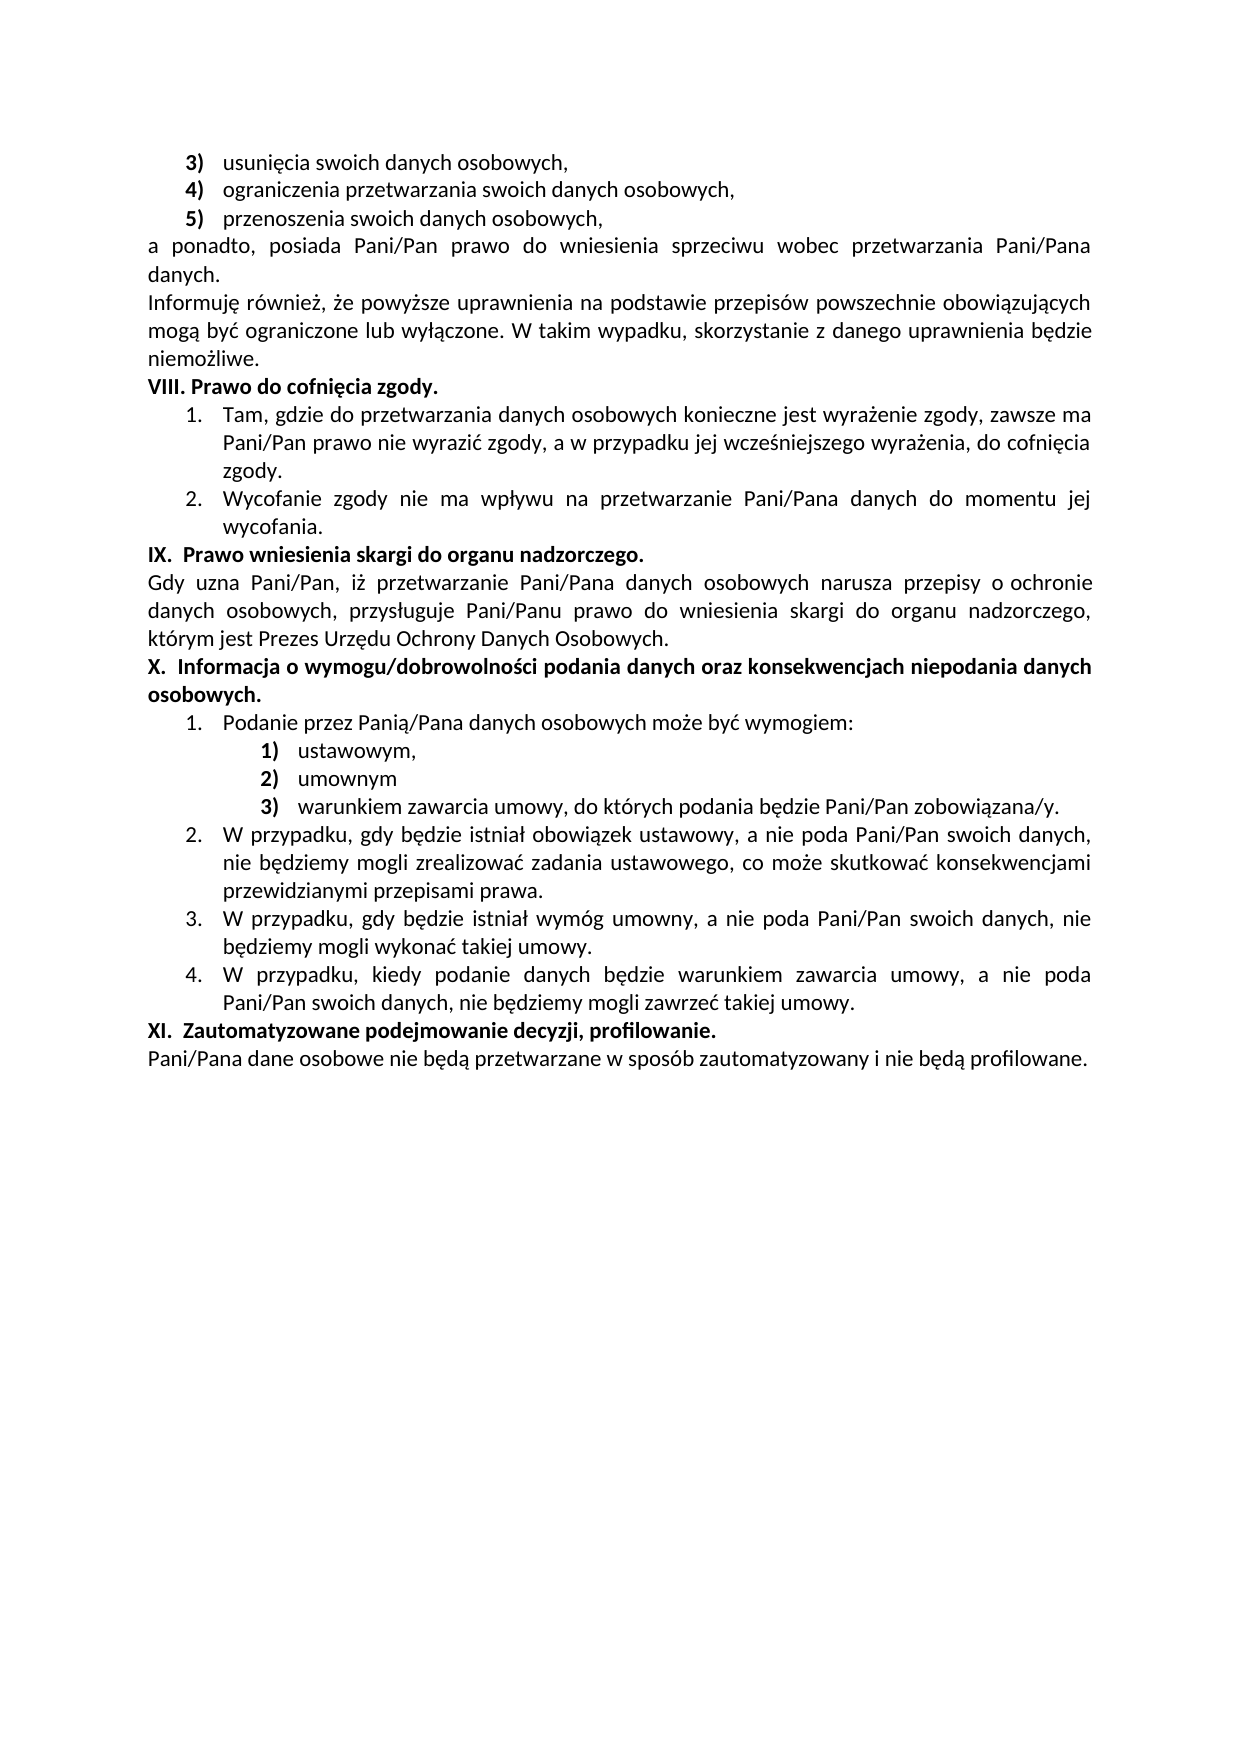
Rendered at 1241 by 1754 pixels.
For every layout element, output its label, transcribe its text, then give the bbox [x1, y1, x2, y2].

list ustawowym, [260, 736, 1093, 764]
list usunięcia swoich danych osobowych, [185, 148, 1093, 176]
list W przypadku, gdy będzie istniał wymóg umowny, a nie poda Pani/Pan swoich danych, nie będziemy mogli wykonać takiej umowy. [185, 904, 1093, 960]
text Gdy uzna Pani/Pan, iż przetwarzanie Pani/Pana danych osobowych narusza przepisy o ochronie danych osobowych, przysługuje Pani/Panu prawo do wniesienia skargi do organu nadzorczego, którym jest Prezes Urzędu Ochrony Danych Osobowych. [148, 568, 1093, 652]
list umownym [260, 764, 1093, 792]
list ograniczenia przetwarzania swoich danych osobowych, [185, 176, 1093, 204]
list Wycofanie zgody nie ma wpływu na przetwarzanie Pani/Pana danych do momentu jej wycofania. [185, 484, 1093, 540]
list przenoszenia swoich danych osobowych, [185, 204, 1093, 232]
list W przypadku, kiedy podanie danych będzie warunkiem zawarcia umowy, a nie poda Pani/Pan swoich danych, nie będziemy mogli zawrzeć takiej umowy. [185, 960, 1093, 1016]
list Tam, gdzie do przetwarzania danych osobowych konieczne jest wyrażenie zgody, zawsze ma Pani/Pan prawo nie wyrazić zgody, a w przypadku jej wcześniejszego wyrażenia, do cofnięcia zgody. [185, 400, 1093, 484]
text XI. Zautomatyzowane podejmowanie decyzji, profilowanie. [148, 1016, 1093, 1044]
text IX. Prawo wniesienia skargi do organu nadzorczego. [148, 540, 1093, 568]
text Pani/Pana dane osobowe nie będą przetwarzane w sposób zautomatyzowany i nie będą profilowane. [148, 1044, 1093, 1072]
text VIII. Prawo do cofnięcia zgody. [148, 372, 1093, 400]
list Podanie przez Panią/Pana danych osobowych może być wymogiem: [185, 708, 1093, 736]
text X. Informacja o wymogu/dobrowolności podania danych oraz konsekwencjach niepodania danych osobowych. [148, 652, 1093, 708]
list warunkiem zawarcia umowy, do których podania będzie Pani/Pan zobowiązana/y. [260, 792, 1093, 820]
text Informuję również, że powyższe uprawnienia na podstawie przepisów powszechnie obowiązujących mogą być ograniczone lub wyłączone. W takim wypadku, skorzystanie z danego uprawnienia będzie niemożliwe. [148, 288, 1093, 372]
text a ponadto, posiada Pani/Pan prawo do wniesienia sprzeciwu wobec przetwarzania Pani/Pana danych. [148, 232, 1093, 288]
list W przypadku, gdy będzie istniał obowiązek ustawowy, a nie poda Pani/Pan swoich danych, nie będziemy mogli zrealizować zadania ustawowego, co może skutkować konsekwencjami przewidzianymi przepisami prawa. [185, 820, 1093, 904]
